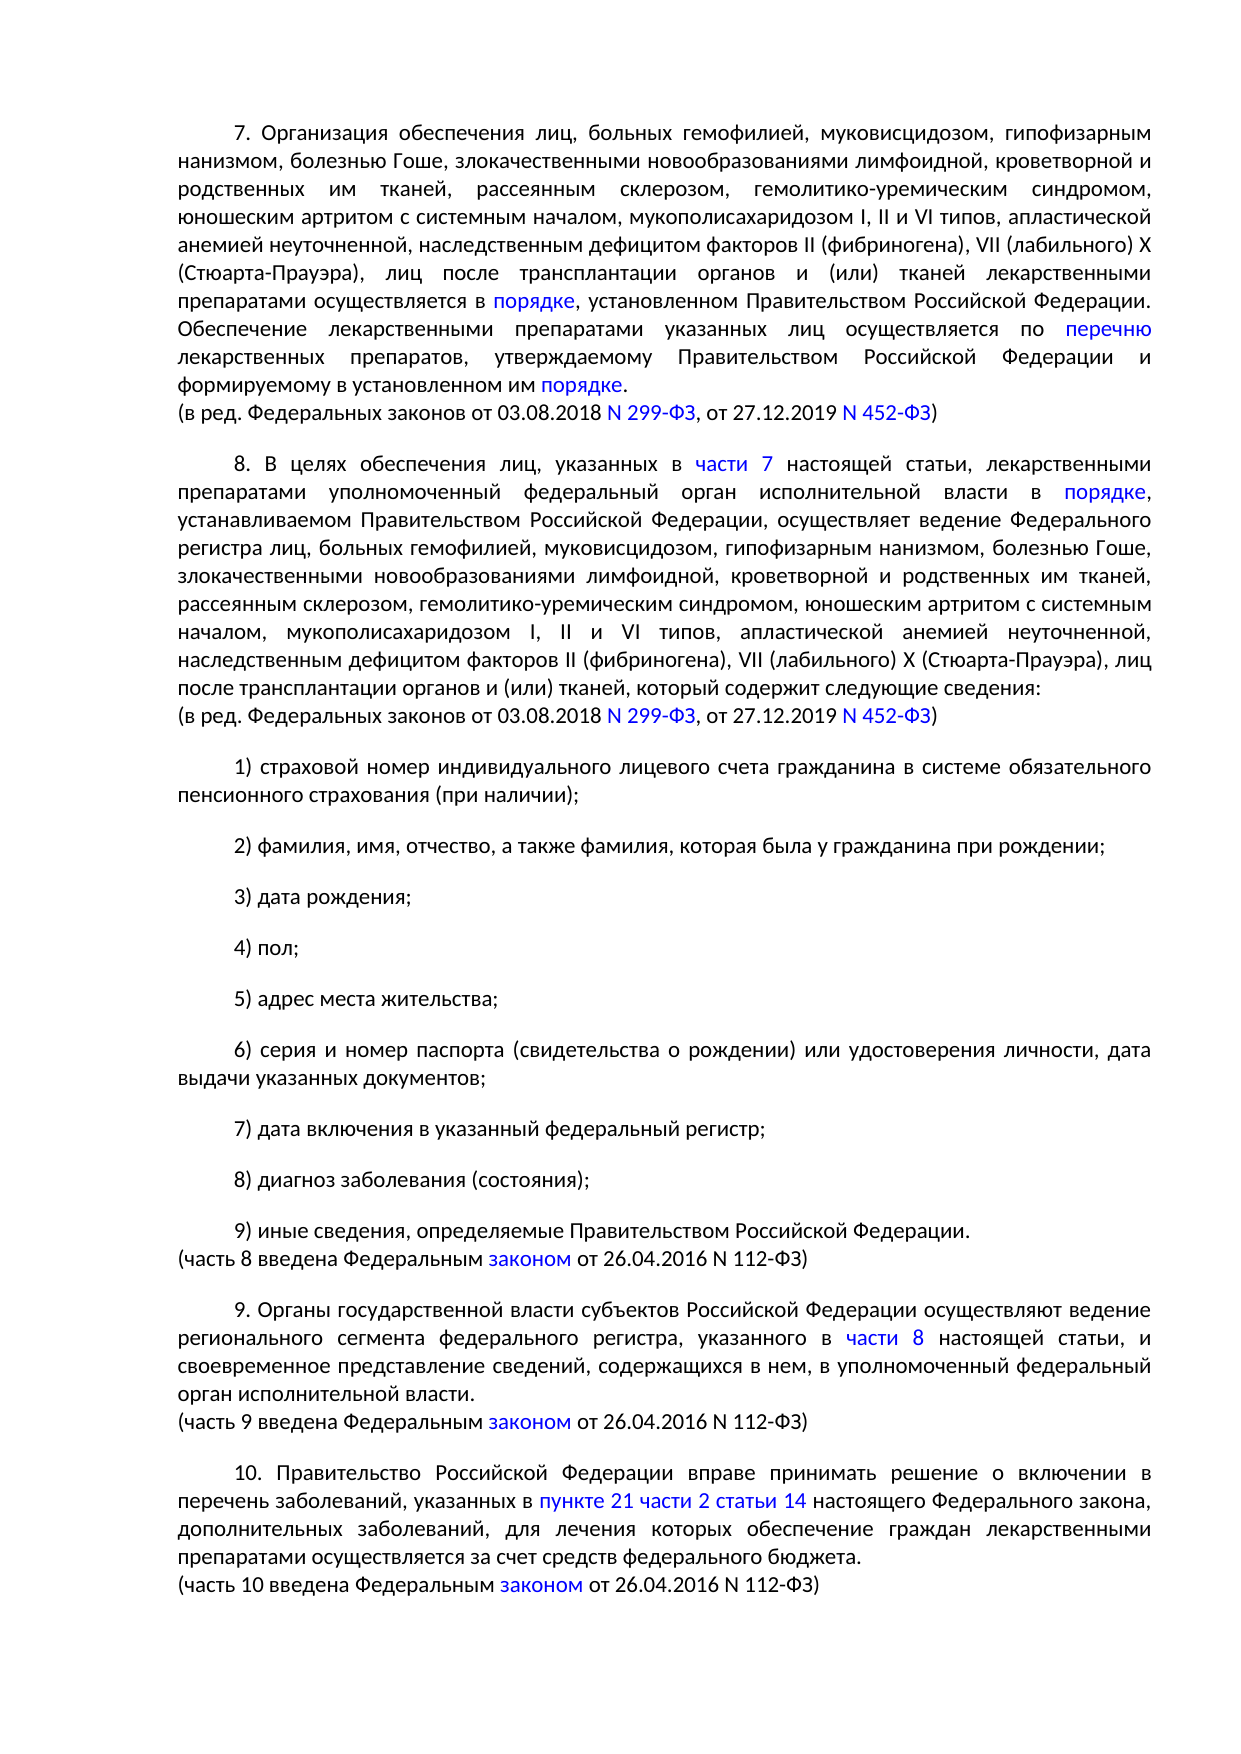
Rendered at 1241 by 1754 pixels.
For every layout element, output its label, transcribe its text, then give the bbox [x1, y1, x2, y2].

text 6) серия и номер паспорта (свидетельства о рождении) или удостоверения личности, дата выдачи указанных документов; [177, 1035, 1152, 1091]
text 4) пол; [177, 933, 1152, 961]
text 3) дата рождения; [177, 882, 1152, 910]
text 7) дата включения в указанный федеральный регистр; [177, 1114, 1152, 1142]
text (часть 10 введена Федеральным законом от 26.04.2016 N 112-ФЗ) [177, 1570, 1152, 1598]
text (в ред. Федеральных законов от 03.08.2018 N 299-ФЗ, от 27.12.2019 N 452-ФЗ) [177, 701, 1152, 729]
text (часть 8 введена Федеральным законом от 26.04.2016 N 112-ФЗ) [177, 1244, 1152, 1272]
text 9) иные сведения, определяемые Правительством Российской Федерации. [177, 1216, 1152, 1244]
text (в ред. Федеральных законов от 03.08.2018 N 299-ФЗ, от 27.12.2019 N 452-ФЗ) [177, 398, 1152, 426]
text 8) диагноз заболевания (состояния); [177, 1165, 1152, 1193]
text (часть 9 введена Федеральным законом от 26.04.2016 N 112-ФЗ) [177, 1407, 1152, 1435]
text 10. Правительство Российской Федерации вправе принимать решение о включении в перечень заболеваний, указанных в пункте 21 части 2 статьи 14 настоящего Федерального закона, дополнительных заболеваний, для лечения которых обеспечение граждан лекарственными препаратами осуществляется за счет средств федерального бюджета. [177, 1458, 1152, 1570]
text 5) адрес места жительства; [177, 984, 1152, 1012]
text 2) фамилия, имя, отчество, а также фамилия, которая была у гражданина при рождении; [177, 831, 1152, 859]
text 7. Организация обеспечения лиц, больных гемофилией, муковисцидозом, гипофизарным нанизмом, болезнью Гоше, злокачественными новообразованиями лимфоидной, кроветворной и родственных им тканей, рассеянным склерозом, гемолитико-уремическим синдромом, юношеским артритом с системным началом, мукополисахаридозом I, II и VI типов, апластической анемией неуточненной, наследственным дефицитом факторов II (фибриногена), VII (лабильного) X (Стюарта-Прауэра), лиц после трансплантации органов и (или) тканей лекарственными препаратами осуществляется в порядке, установленном Правительством Российской Федерации. Обеспечение лекарственными препаратами указанных лиц осуществляется по перечню лекарственных препаратов, утверждаемому Правительством Российской Федерации и формируемому в установленном им порядке. [177, 118, 1152, 398]
text 9. Органы государственной власти субъектов Российской Федерации осуществляют ведение регионального сегмента федерального регистра, указанного в части 8 настоящей статьи, и своевременное представление сведений, содержащихся в нем, в уполномоченный федеральный орган исполнительной власти. [177, 1295, 1152, 1407]
text 8. В целях обеспечения лиц, указанных в части 7 настоящей статьи, лекарственными препаратами уполномоченный федеральный орган исполнительной власти в порядке, устанавливаемом Правительством Российской Федерации, осуществляет ведение Федерального регистра лиц, больных гемофилией, муковисцидозом, гипофизарным нанизмом, болезнью Гоше, злокачественными новообразованиями лимфоидной, кроветворной и родственных им тканей, рассеянным склерозом, гемолитико-уремическим синдромом, юношеским артритом с системным началом, мукополисахаридозом I, II и VI типов, апластической анемией неуточненной, наследственным дефицитом факторов II (фибриногена), VII (лабильного) X (Стюарта-Прауэра), лиц после трансплантации органов и (или) тканей, который содержит следующие сведения: [177, 449, 1152, 701]
text 1) страховой номер индивидуального лицевого счета гражданина в системе обязательного пенсионного страхования (при наличии); [177, 752, 1152, 808]
